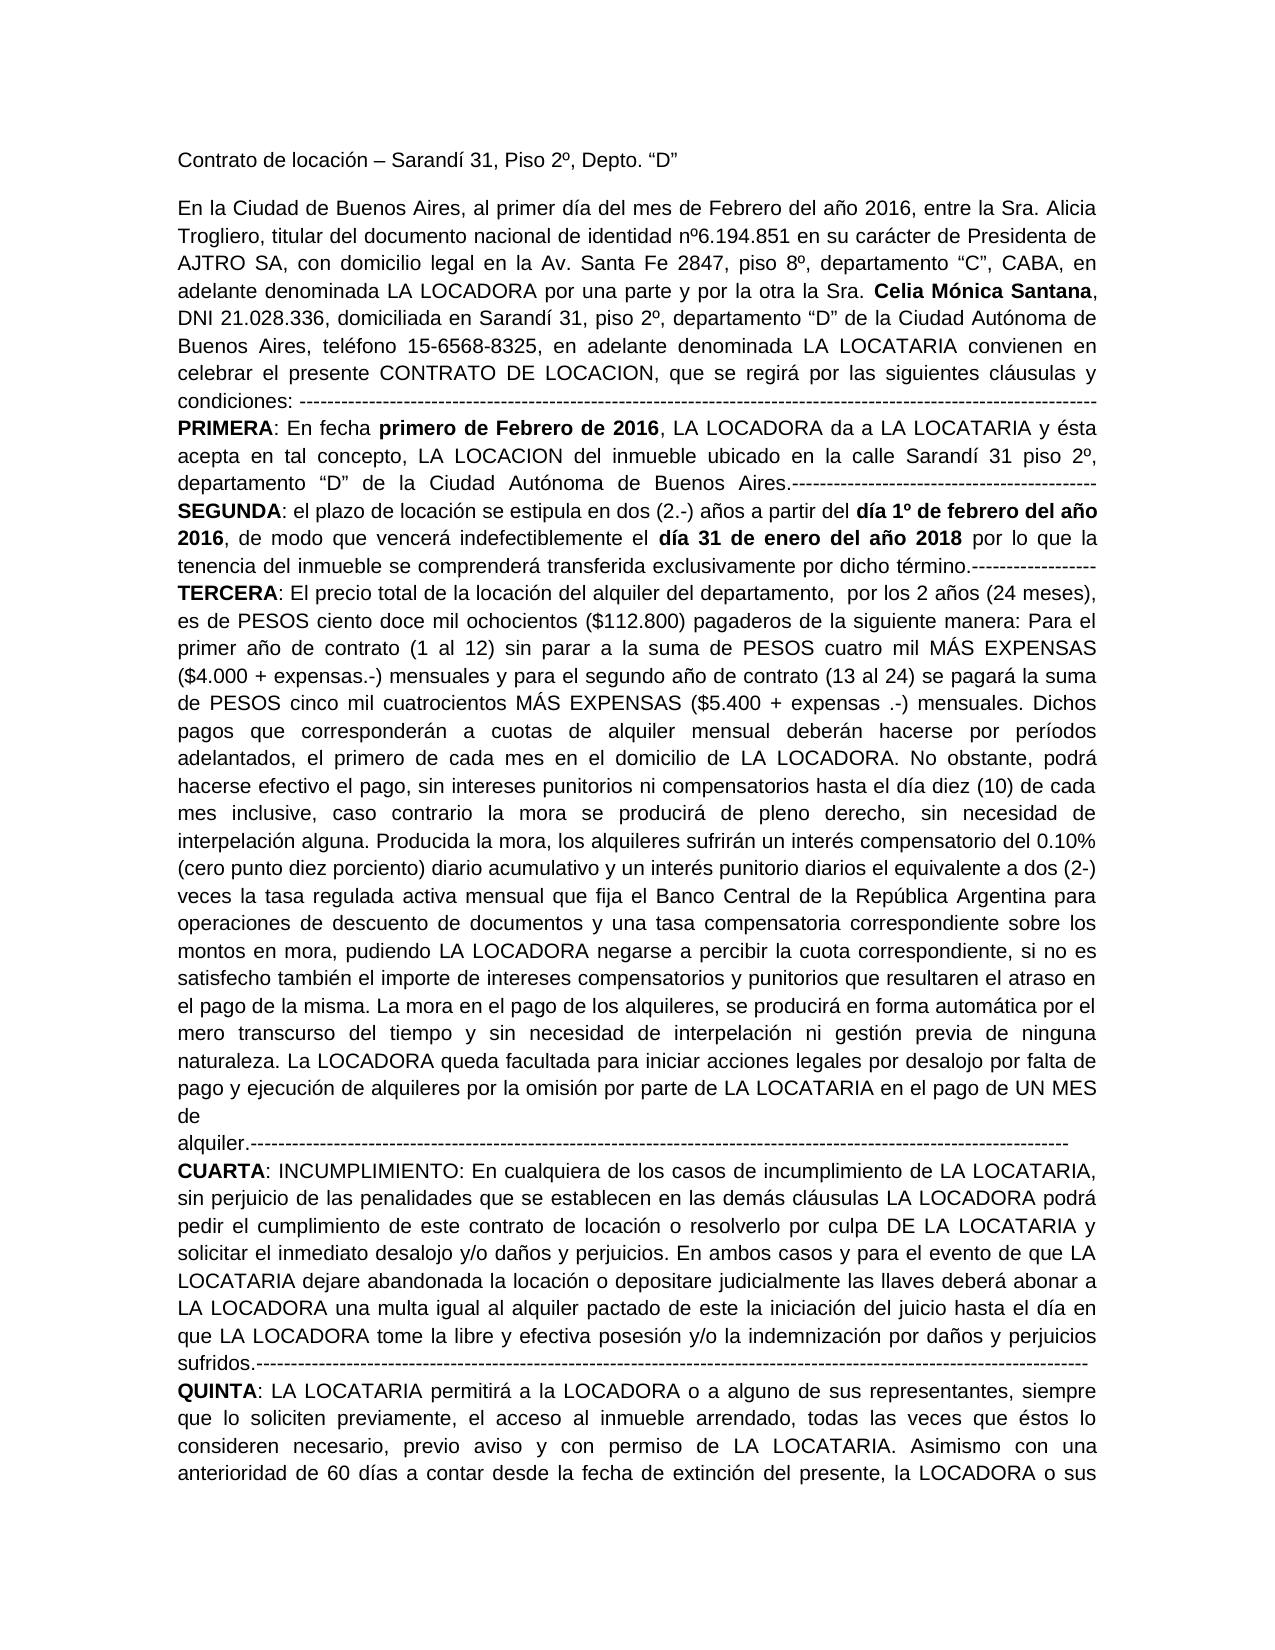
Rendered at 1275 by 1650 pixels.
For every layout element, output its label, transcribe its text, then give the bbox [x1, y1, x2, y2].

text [177, 196, 1098, 1485]
text Contrato de locación – Sarandí 31, Piso 2º, Depto. “D” [177, 148, 1098, 172]
